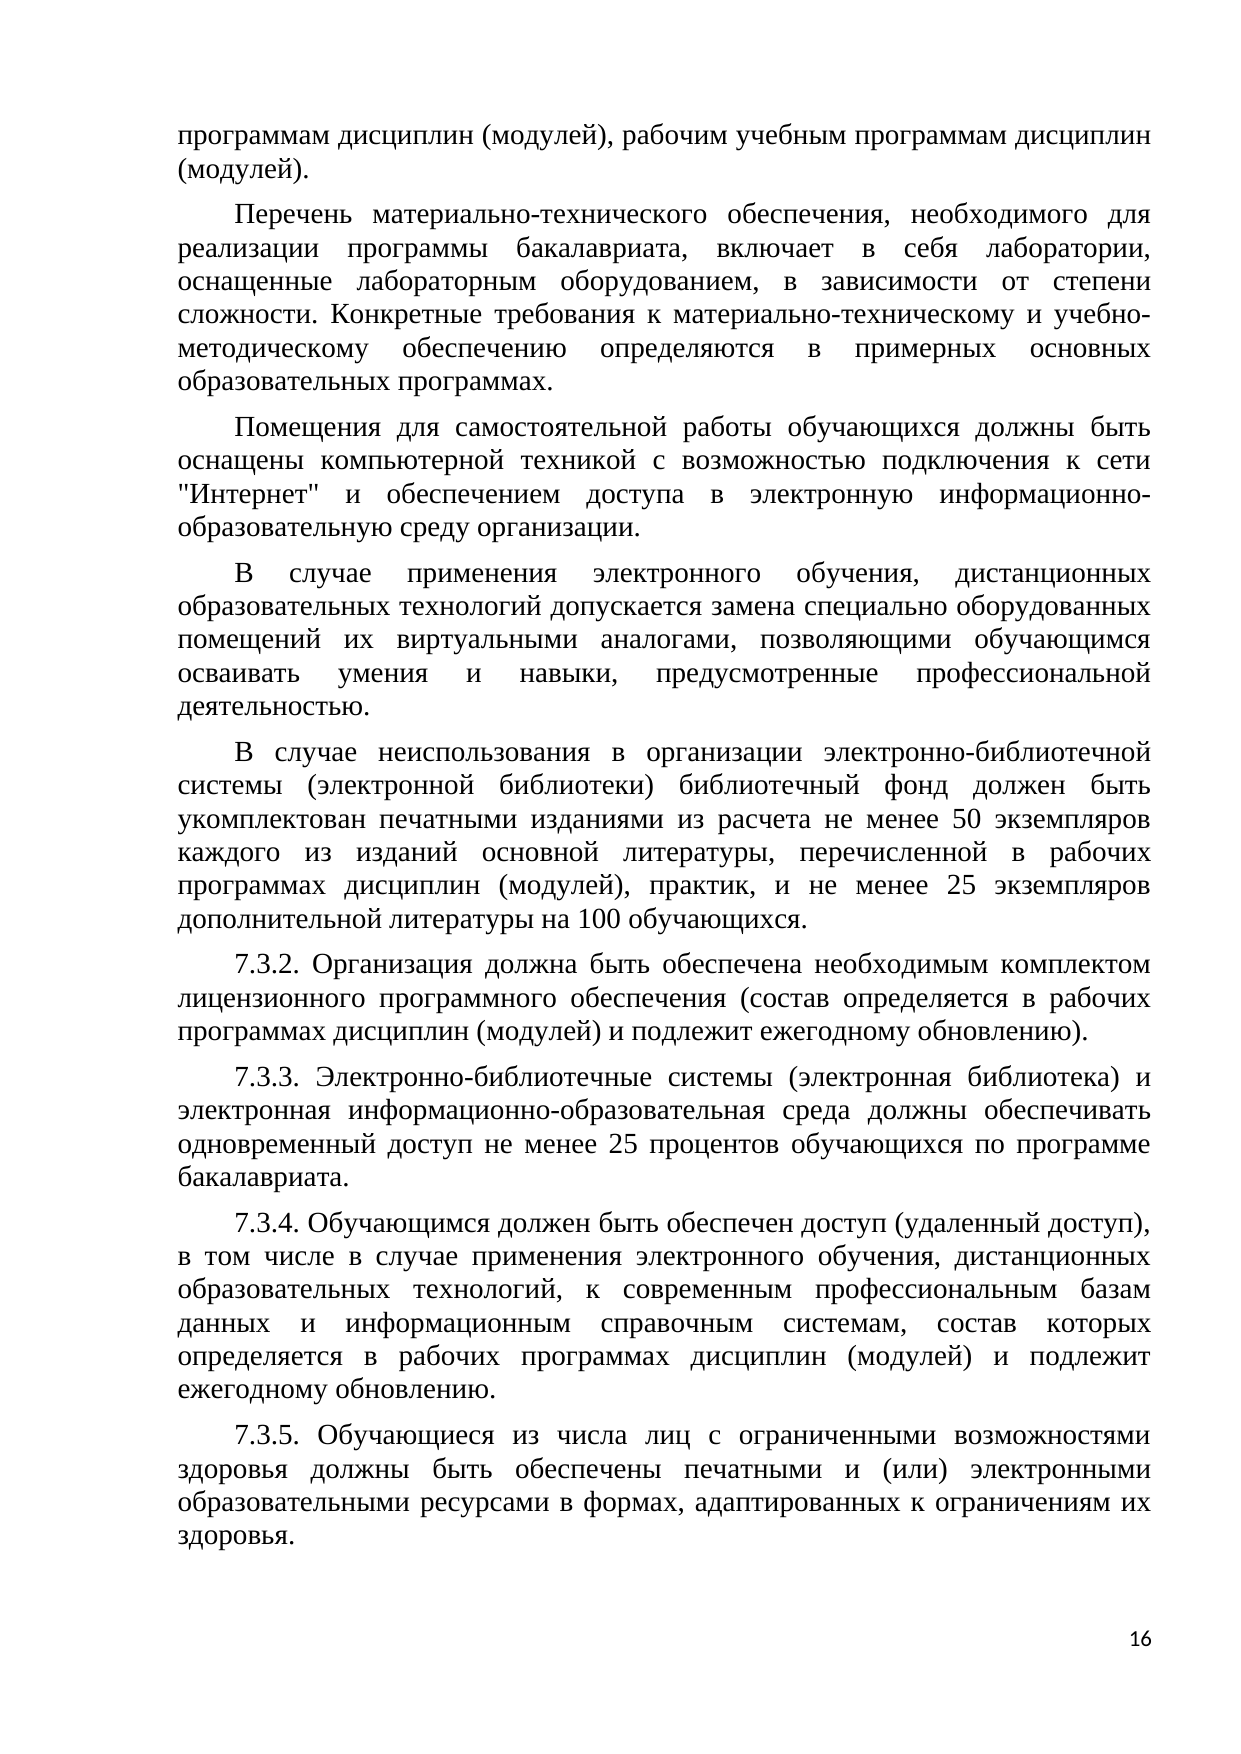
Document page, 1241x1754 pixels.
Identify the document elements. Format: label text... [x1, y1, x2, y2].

text Помещения для самостоятельной работы обучающихся должны быть оснащены компьютерной техникой с возможностью подключения к сети "Интернет" и обеспечением доступа в электронную информационно-образовательную среду организации. [177, 410, 1152, 543]
text Перечень материально-технического обеспечения, необходимого для реализации программы бакалавриата, включает в себя лаборатории, оснащенные лабораторным оборудованием, в зависимости от степени сложности. Конкретные требования к материально-техническому и учебно-методическому обеспечению определяются в примерных основных образовательных программах. [177, 197, 1152, 397]
text 7.3.4. Обучающимся должен быть обеспечен доступ (удаленный доступ), в том числе в случае применения электронного обучения, дистанционных образовательных технологий, к современным профессиональным базам данных и информационным справочным системам, состав которых определяется в рабочих программах дисциплин (модулей) и подлежит ежегодному обновлению. [177, 1206, 1152, 1406]
text В случае применения электронного обучения, дистанционных образовательных технологий допускается замена специально оборудованных помещений их виртуальными аналогами, позволяющими обучающимся осваивать умения и навыки, предусмотренные профессиональной деятельностью. [177, 556, 1152, 722]
text 7.3.2. Организация должна быть обеспечена необходимым комплектом лицензионного программного обеспечения (состав определяется в рабочих программах дисциплин (модулей) и подлежит ежегодному обновлению). [177, 947, 1152, 1047]
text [177, 118, 1152, 185]
text 7.3.3. Электронно-библиотечные системы (электронная библиотека) и электронная информационно-образовательная среда должны обеспечивать одновременный доступ не менее 25 процентов обучающихся по программе бакалавриата. [177, 1060, 1152, 1193]
text 7.3.5. Обучающиеся из числа лиц с ограниченными возможностями здоровья должны быть обеспечены печатными и (или) электронными образовательными ресурсами в формах, адаптированных к ограничениям их здоровья. [177, 1418, 1152, 1551]
text В случае неиспользования в организации электронно-библиотечной системы (электронной библиотеки) библиотечный фонд должен быть укомплектован печатными изданиями из расчета не менее 50 экземпляров каждого из изданий основной литературы, перечисленной в рабочих программах дисциплин (модулей), практик, и не менее 25 экземпляров дополнительной литературы на 100 обучающихся. [177, 735, 1152, 935]
